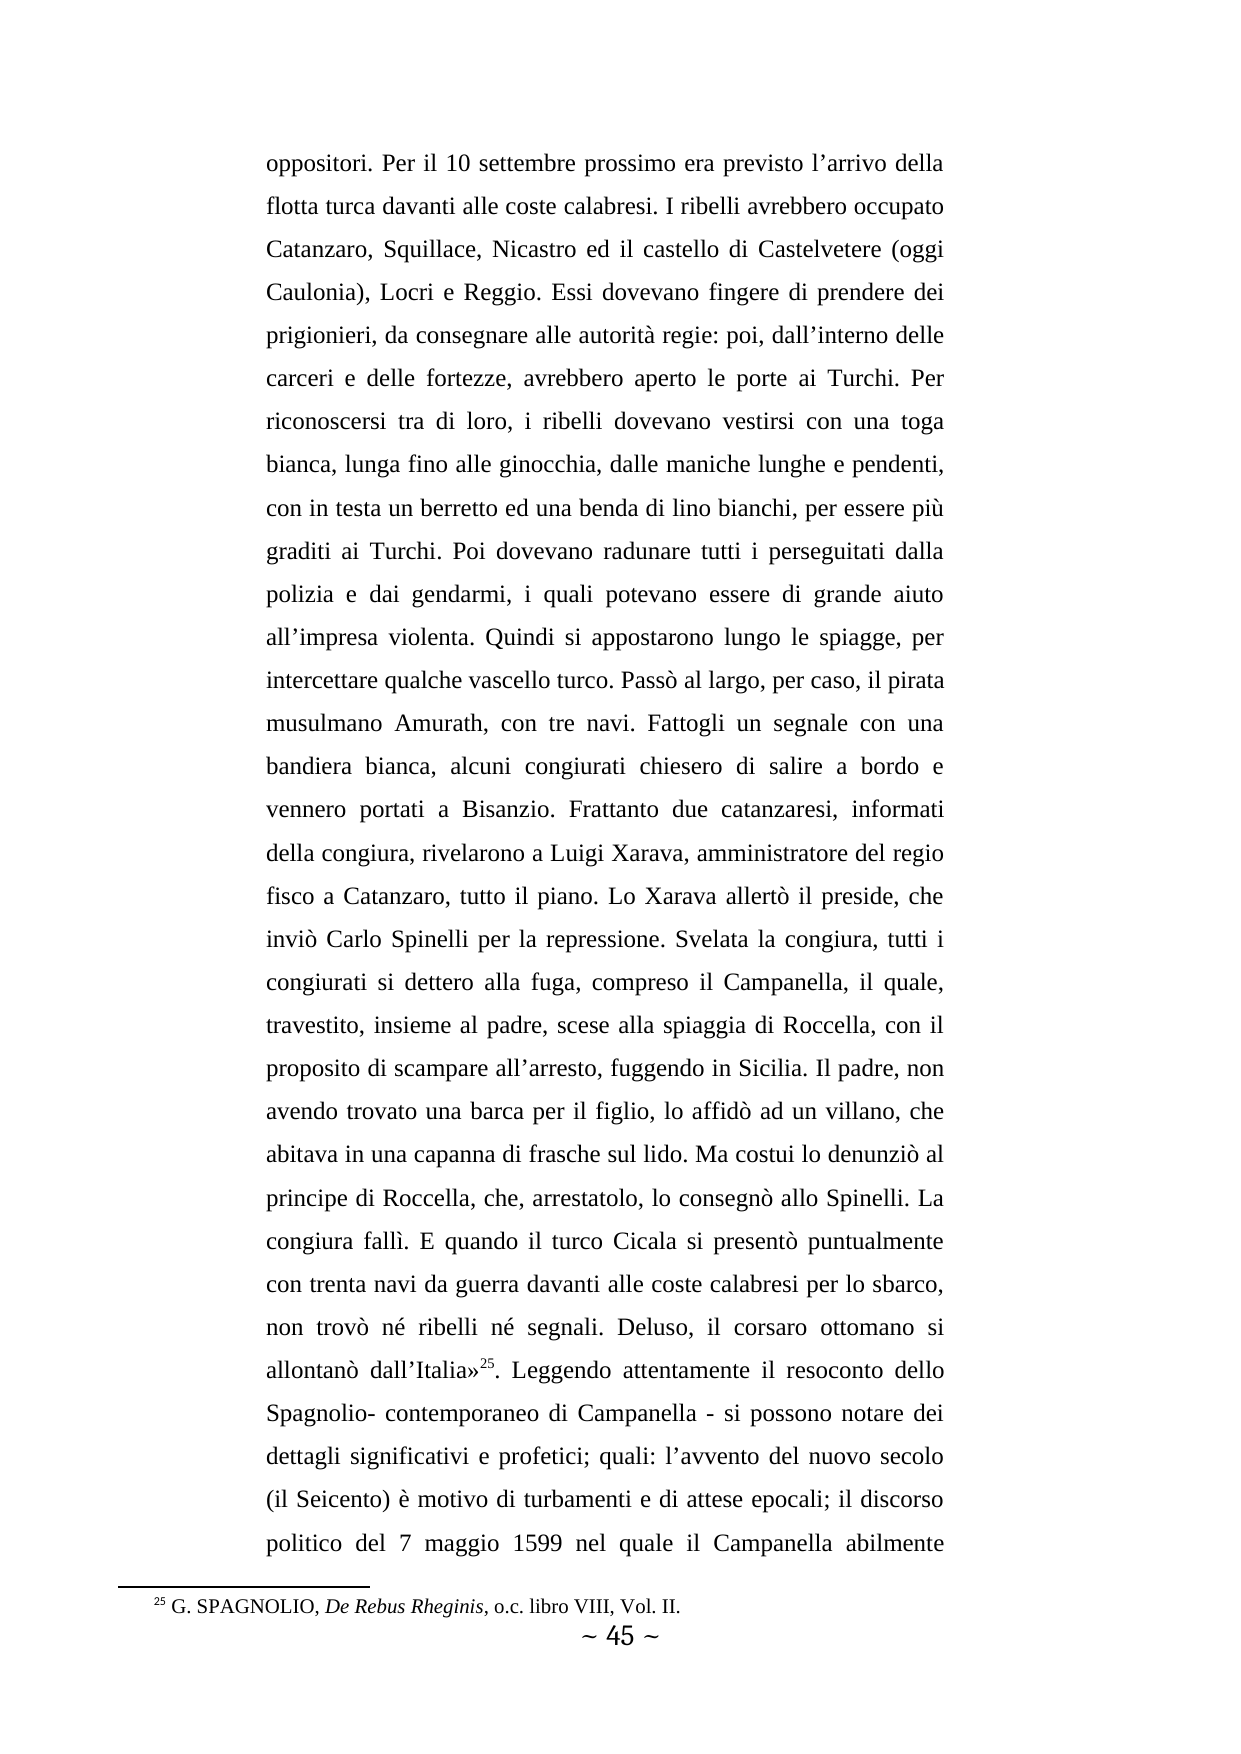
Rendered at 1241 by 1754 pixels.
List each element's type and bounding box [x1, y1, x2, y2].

text [266, 148, 945, 1556]
